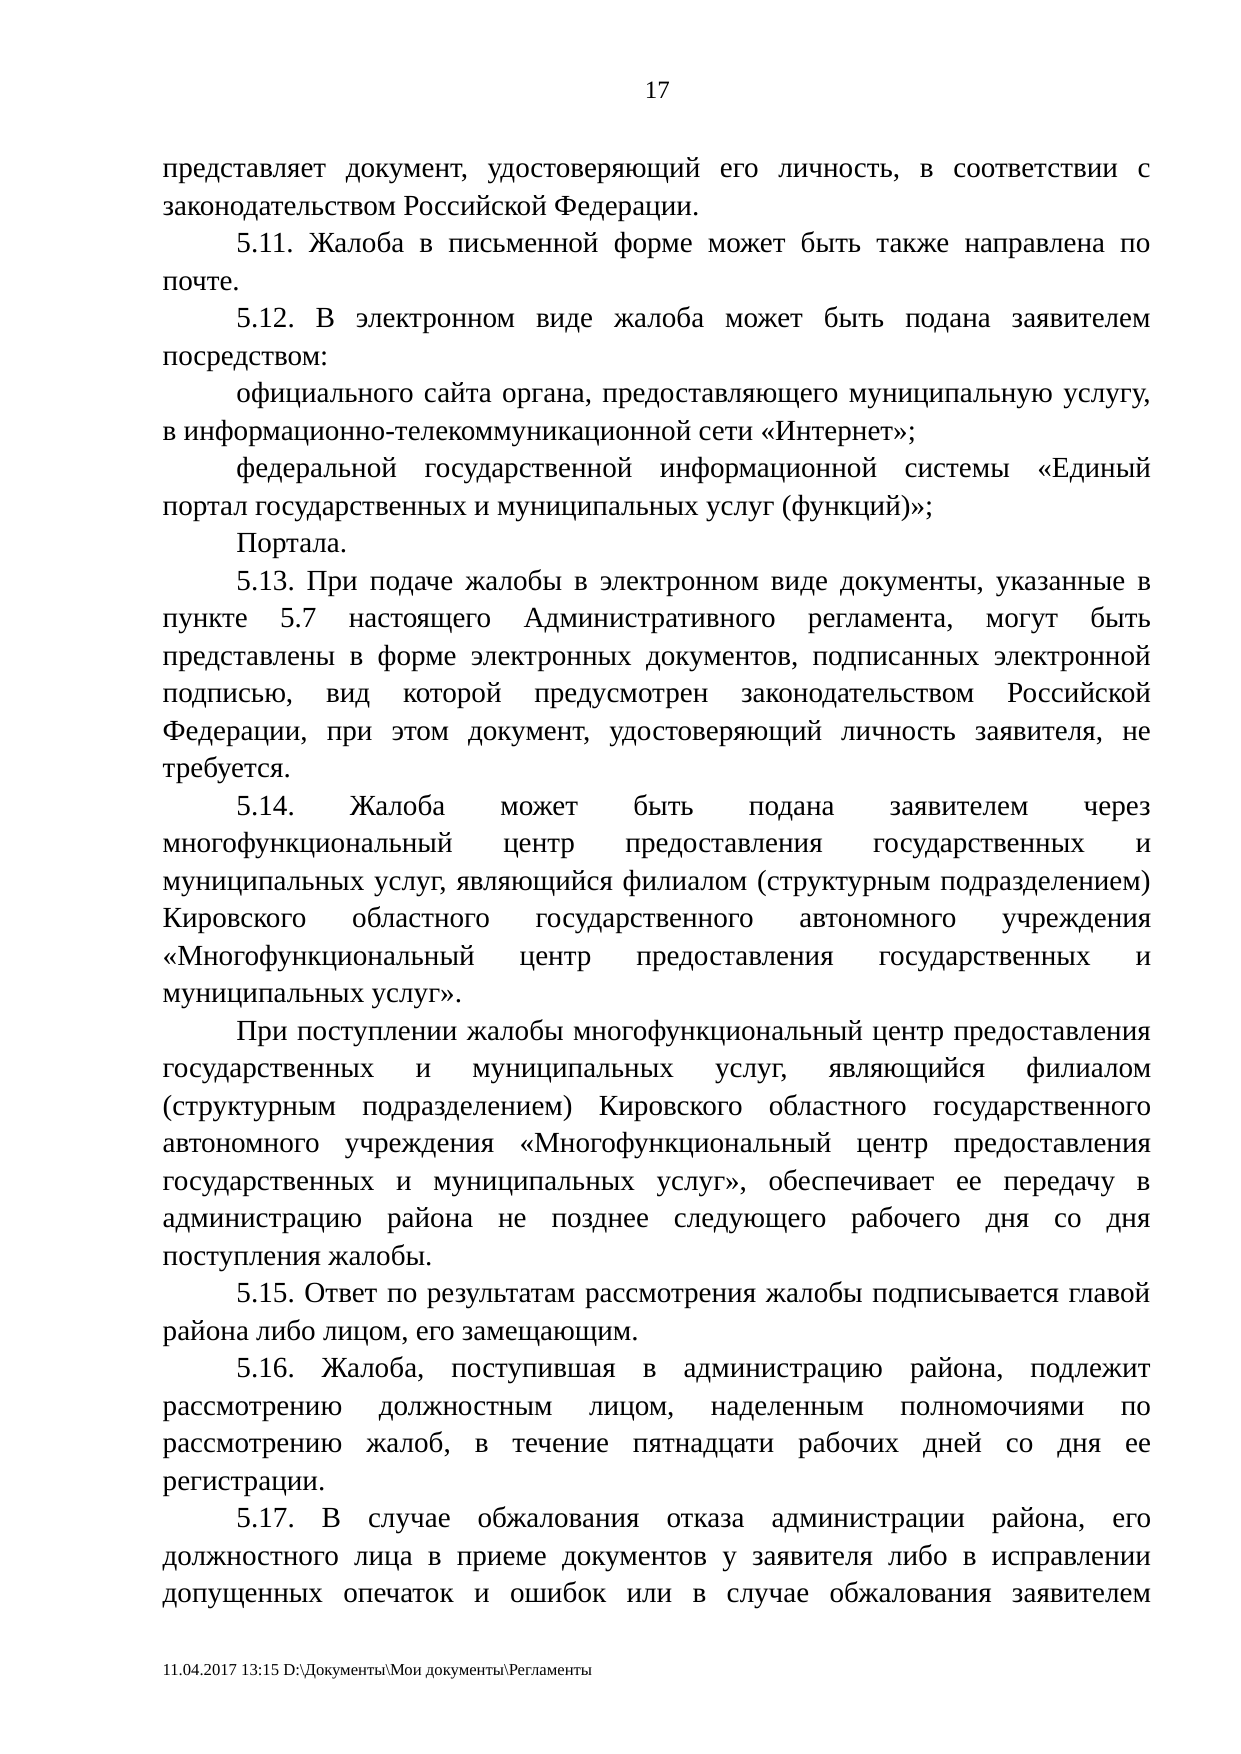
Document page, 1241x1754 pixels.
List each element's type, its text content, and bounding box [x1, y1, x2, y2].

text Портала. [162, 523, 1152, 560]
text 5.12. В электронном виде жалоба может быть подана заявителем посредством: [162, 298, 1152, 373]
text При поступлении жалобы многофункциональный центр предоставления государственных и муниципальных услуг, являющийся филиалом (структурным подразделением) Кировского областного государственного автономного учреждения «Многофункциональный центр предоставления государственных и муниципальных услуг», обеспечивает ее передачу в администрацию района не позднее следующего рабочего дня со дня поступления жалобы. [162, 1010, 1152, 1273]
text 5.11. Жалоба в письменной форме может быть также направлена по почте. [162, 223, 1152, 298]
text 5.15. Ответ по результатам рассмотрения жалобы подписывается главой района либо лицом, его замещающим. [162, 1273, 1152, 1348]
text 5.14. Жалоба может быть подана заявителем через многофункциональный центр предоставления государственных и муниципальных услуг, являющийся филиалом (структурным подразделением) Кировского областного государственного автономного учреждения «Многофункциональный центр предоставления государственных и муниципальных услуг». [162, 785, 1152, 1010]
text федеральной государственной информационной системы «Единый портал государственных и муниципальных услуг (функций)»; [162, 448, 1152, 523]
text 5.16. Жалоба, поступившая в администрацию района, подлежит рассмотрению должностным лицом, наделенным полномочиями по рассмотрению жалоб, в течение пятнадцати рабочих дней со дня ее регистрации. [162, 1348, 1152, 1498]
text официального сайта органа, предоставляющего муниципальную услугу, в информационно-телекоммуникационной сети «Интернет»; [162, 373, 1152, 448]
text 5.13. При подаче жалобы в электронном виде документы, указанные в пункте 5.7 настоящего Административного регламента, могут быть представлены в форме электронных документов, подписанных электронной подписью, вид которой предусмотрен законодательством Российской Федерации, при этом документ, удостоверяющий личность заявителя, не требуется. [162, 560, 1152, 785]
